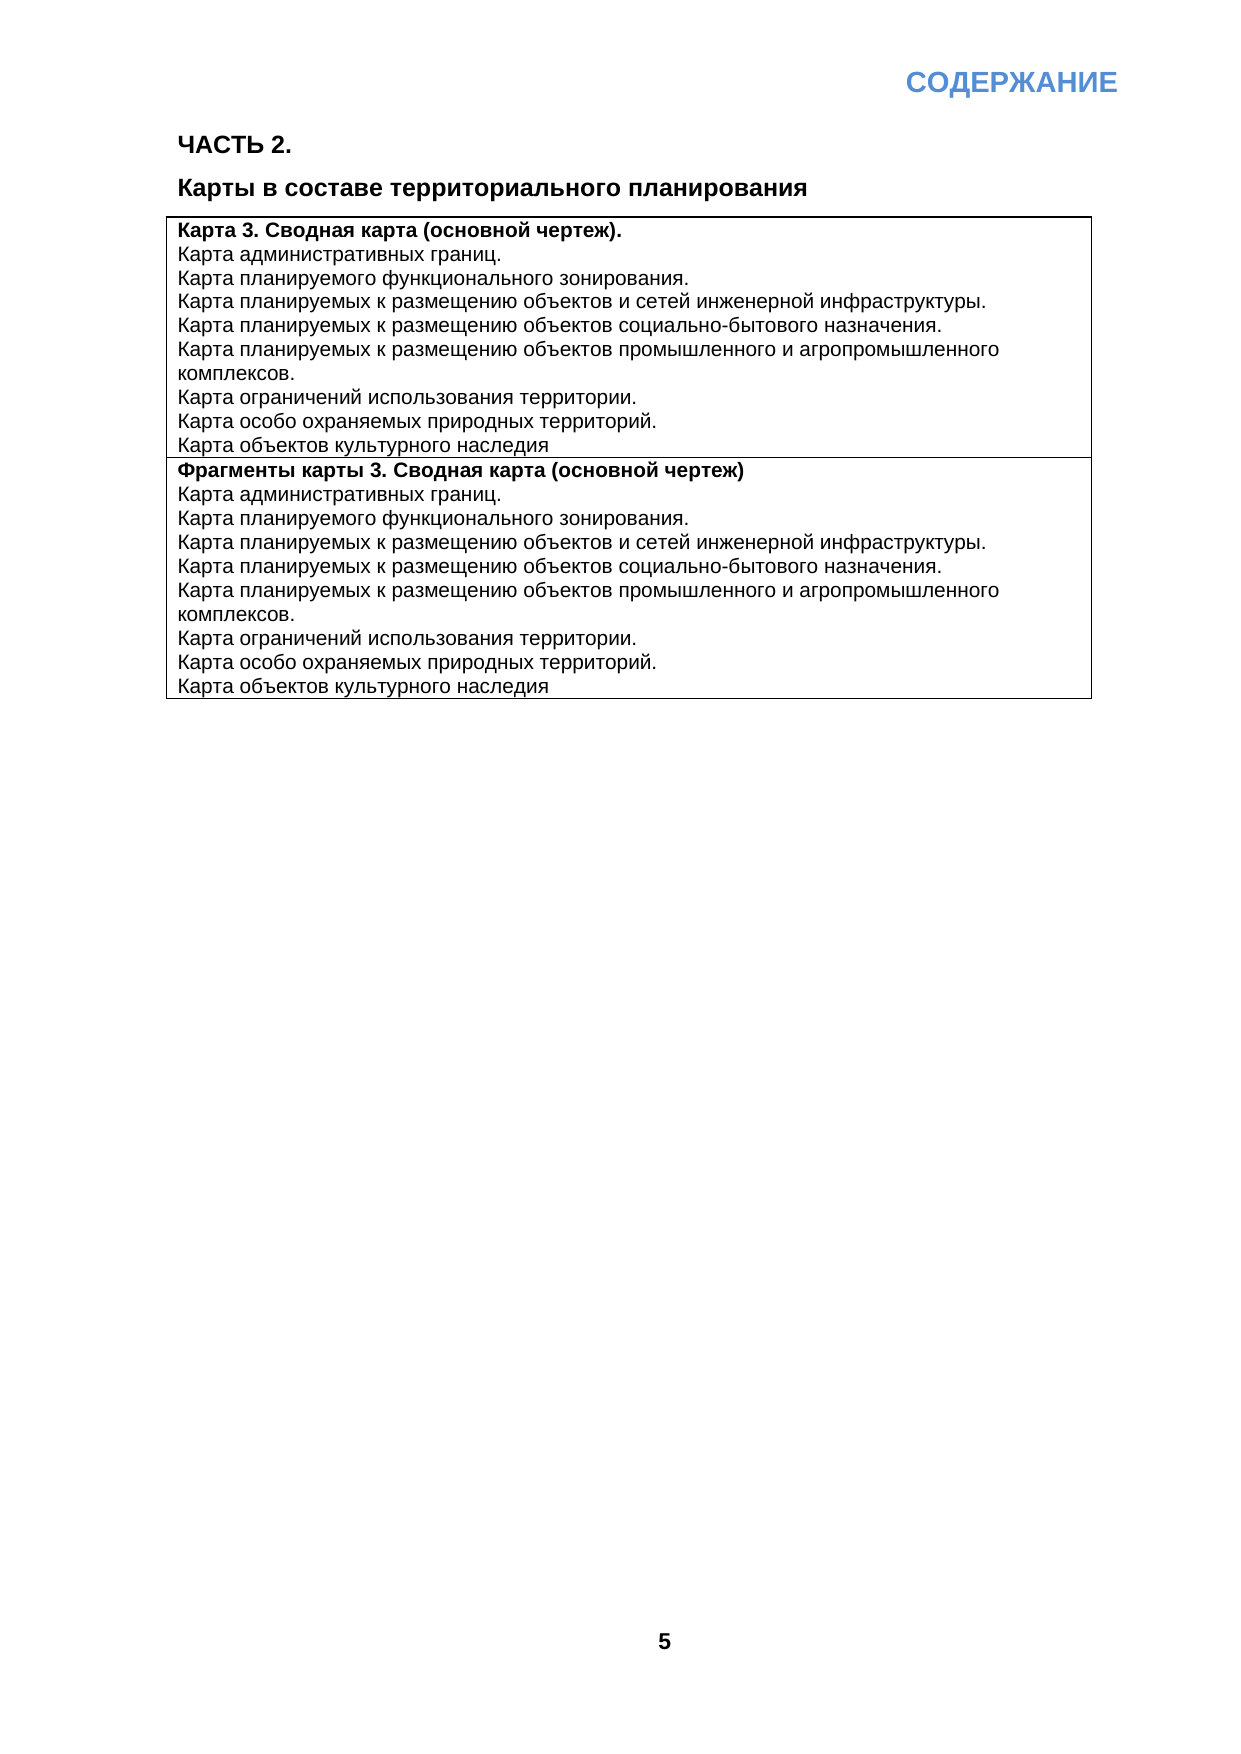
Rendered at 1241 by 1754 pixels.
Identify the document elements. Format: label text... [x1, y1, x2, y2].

text Карты в составе территориального планирования [177, 173, 1152, 202]
text ЧАСТЬ 2. [177, 130, 1152, 159]
table_cell Фрагменты карты 3. Сводная карта (основной чертеж) Карта административных границ. Карта планируемого функционального зонирования. Карта планируемых к размещению объектов и сетей инженерной инфраструктуры. Карта планируемых к размещению объектов социально-бытового назначения. Карта планируемых к размещению объектов промышленного и агропромышленного комплексов. Карта ограничений использования территории. Карта особо охраняемых природных территорий. Карта объектов культурного наследия [167, 458, 1091, 698]
table_header Карта 3. Сводная карта (основной чертеж). Карта административных границ. Карта планируемого функционального зонирования. Карта планируемых к размещению объектов и сетей инженерной инфраструктуры. Карта планируемых к размещению объектов социально-бытового назначения. Карта планируемых к размещению объектов промышленного и агропромышленного комплексов. Карта ограничений использования территории. Карта особо охраняемых природных территорий. Карта объектов культурного наследия [167, 218, 1091, 457]
